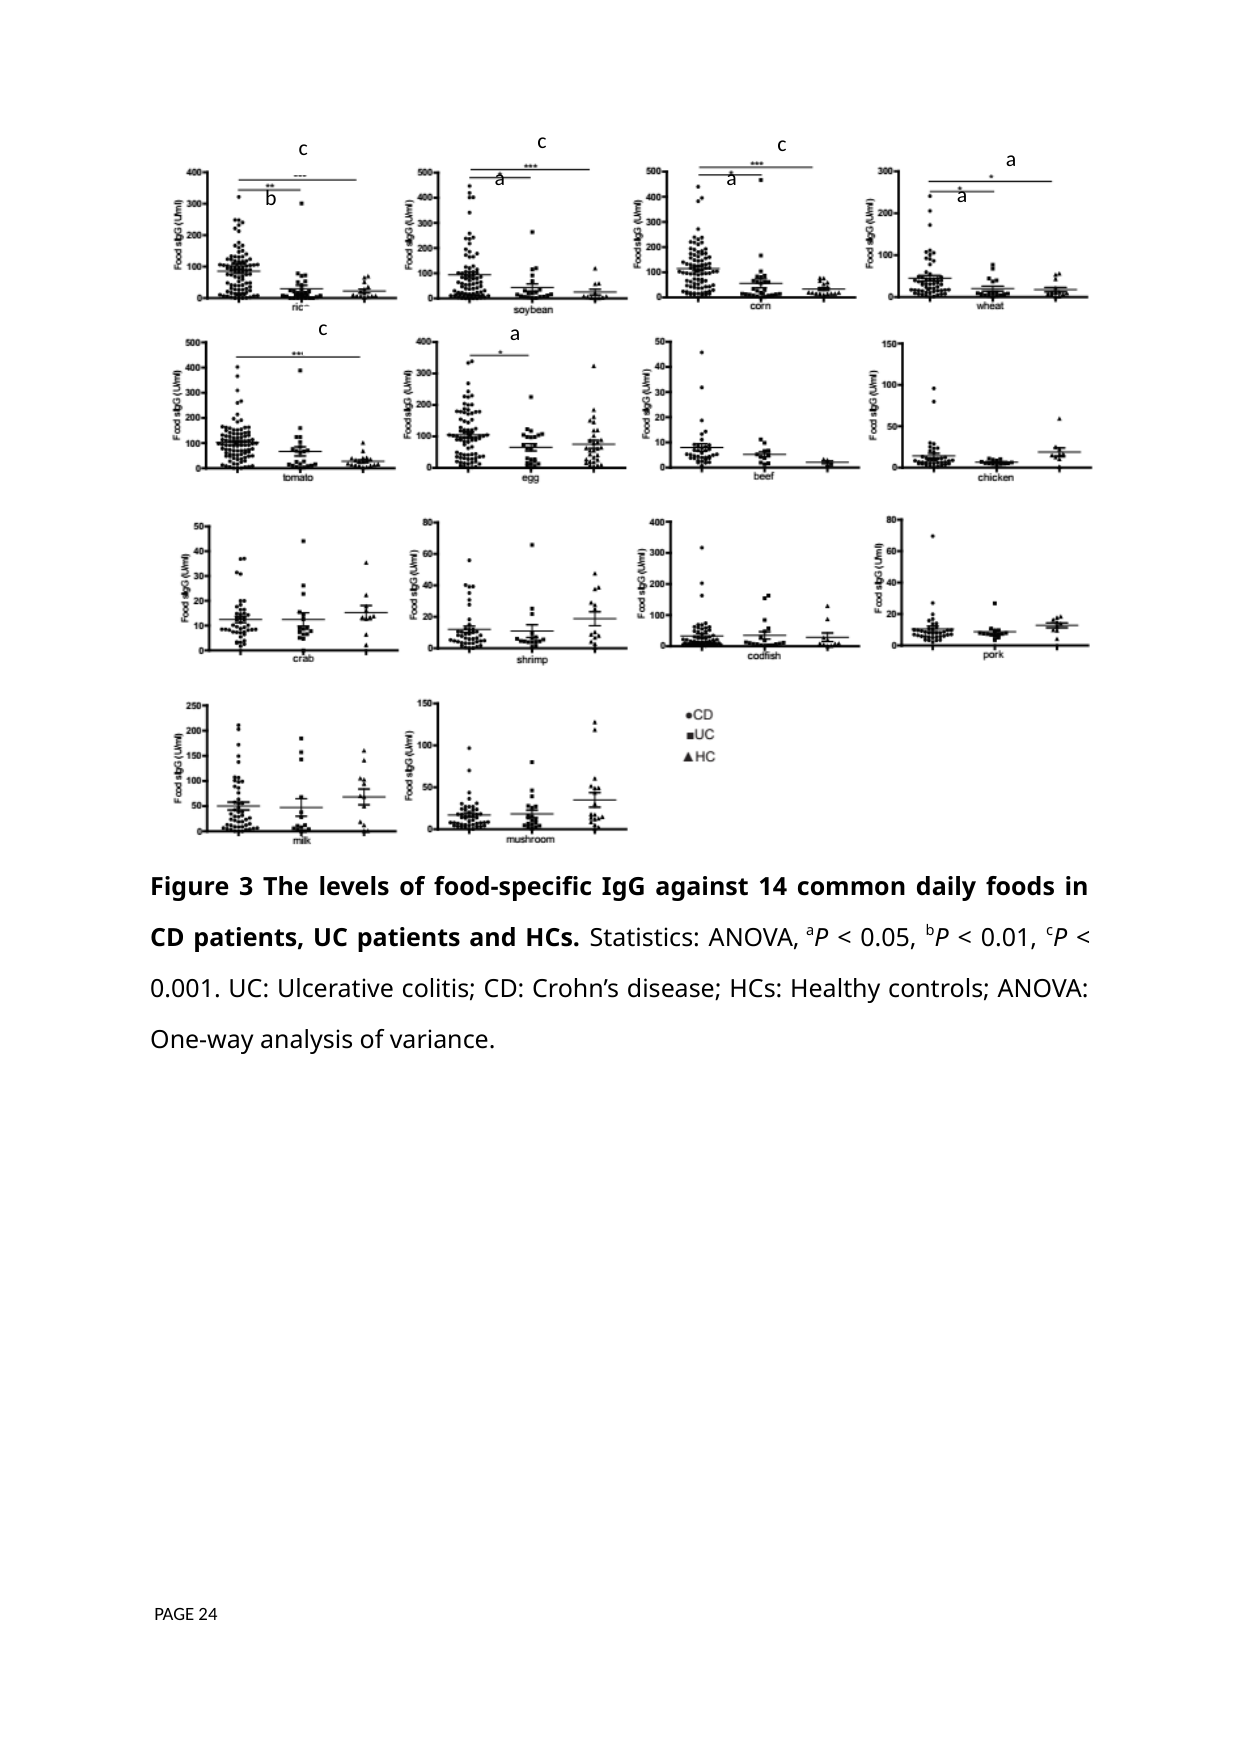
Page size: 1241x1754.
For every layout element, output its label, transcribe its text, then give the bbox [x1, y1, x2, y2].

text Figure 3 The levels of food-specific IgG against 14 common daily foods in CD patients, UC patients and HCs. Statistics: ANOVA, aP < 0.05, bP < 0.01, cP < 0.001. UC: Ulcerative colitis; CD: Crohn’s disease; HCs: Healthy controls; ANOVA: One-way analysis of variance. [150, 868, 1090, 1056]
picture [150, 156, 1119, 856]
